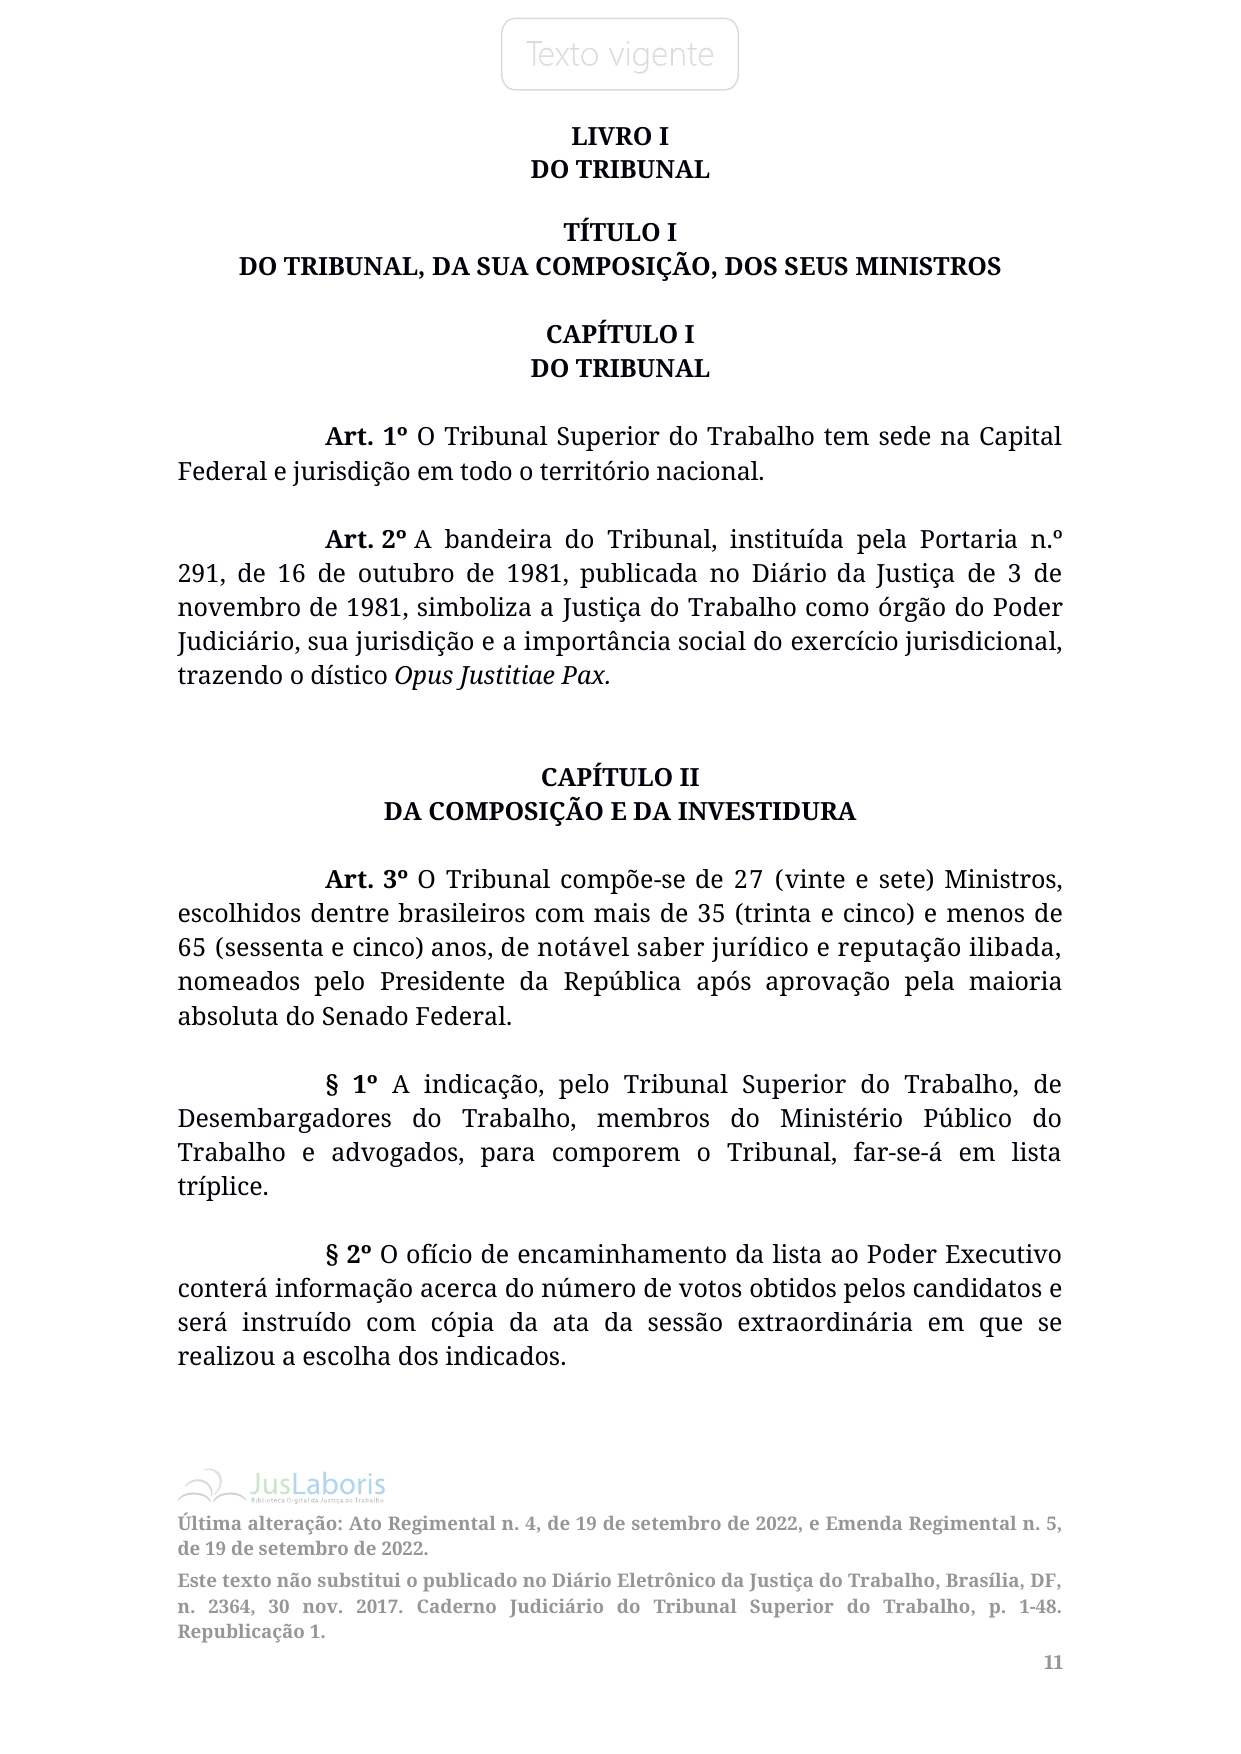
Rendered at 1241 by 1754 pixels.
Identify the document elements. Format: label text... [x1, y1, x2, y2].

subtitle TÍTULO I [177, 215, 1063, 249]
subtitle DO TRIBUNAL [177, 152, 1063, 186]
subtitle DA COMPOSIÇÃO E DA INVESTIDURA [177, 794, 1063, 828]
subtitle DO TRIBUNAL, DA SUA COMPOSIÇÃO, DOS SEUS MINISTROS [177, 249, 1063, 283]
subtitle CAPÍTULO I [177, 317, 1063, 351]
subtitle DO TRIBUNAL [177, 351, 1063, 385]
text Art. 2º A bandeira do Tribunal, instituída pela Portaria n.º 291, de 16 de outubro de 1981, publicada no Diário da Justiça de 3 de novembro de 1981, simboliza a Justiça do Trabalho como órgão do Poder Judiciário, sua jurisdição e a importância social do exercício jurisdicional, trazendo o dístico Opus Justitiae Pax. [177, 521, 1063, 692]
text Art. 3º O Tribunal compõe-se de 27 (vinte e sete) Ministros, escolhidos dentre brasileiros com mais de 35 (trinta e cinco) e menos de 65 (sessenta e cinco) anos, de notável saber jurídico e reputação ilibada, nomeados pelo Presidente da República após aprovação pela maioria absoluta do Senado Federal. [177, 862, 1063, 1032]
text § 2º O ofício de encaminhamento da lista ao Poder Executivo conterá informação acerca do número de votos obtidos pelos candidatos e será instruído com cópia da ata da sessão extraordinária em que se realizou a escolha dos indicados. [177, 1237, 1063, 1373]
text § 1º A indicação, pelo Tribunal Superior do Trabalho, de Desembargadores do Trabalho, membros do Ministério Público do Trabalho e advogados, para comporem o Tribunal, far-se-á em lista tríplice. [177, 1066, 1063, 1202]
subtitle LIVRO I [177, 118, 1063, 152]
subtitle CAPÍTULO II [177, 760, 1063, 794]
text Art. 1º O Tribunal Superior do Trabalho tem sede na Capital Federal e jurisdição em todo o território nacional. [177, 419, 1063, 487]
